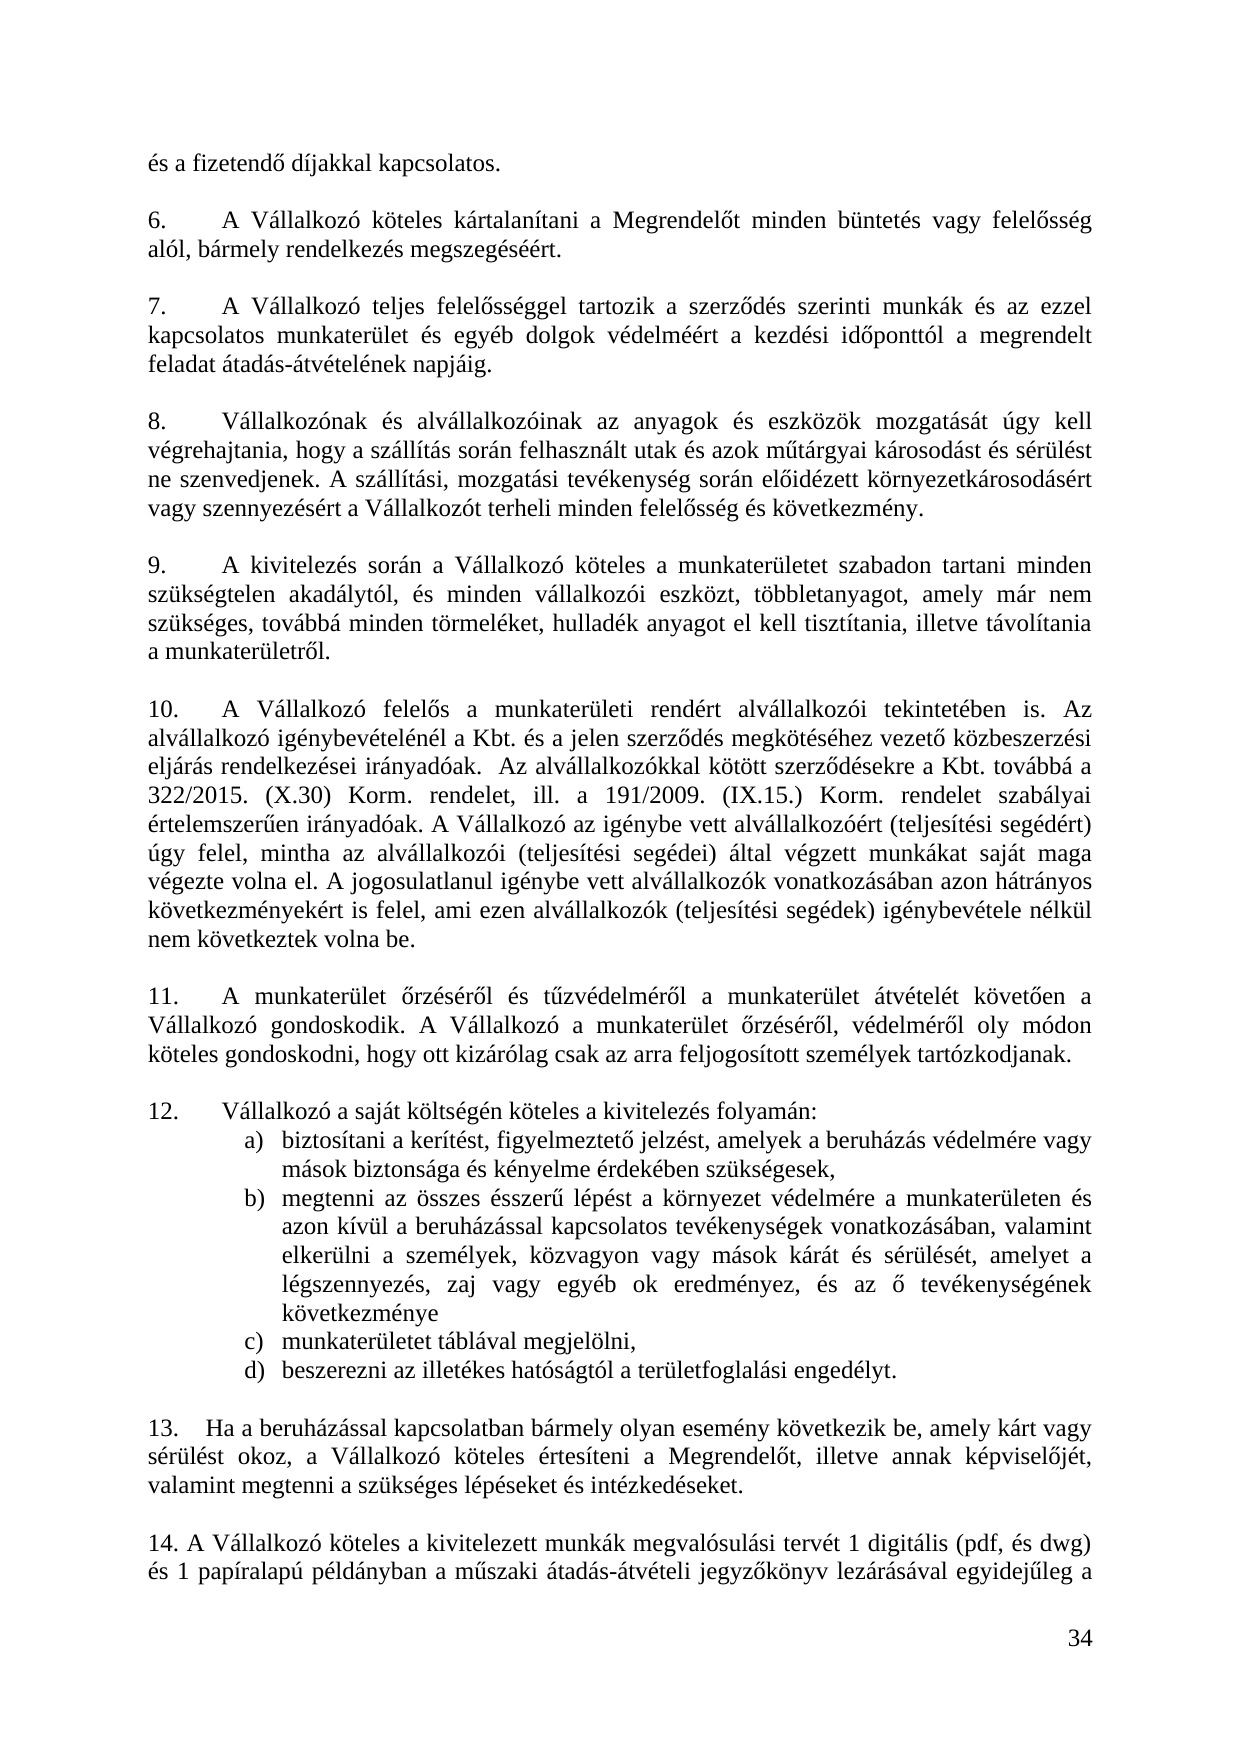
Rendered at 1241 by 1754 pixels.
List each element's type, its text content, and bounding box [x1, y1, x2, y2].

list A munkaterület őrzéséről és tűzvédelméről a munkaterület átvételét követően a Vállalkozó gondoskodik. A Vállalkozó a munkaterület őrzéséről, védelméről oly módon köteles gondoskodni, hogy ott kizárólag csak az arra feljogosított személyek tartózkodjanak. [148, 981, 1093, 1068]
list A kivitelezés során a Vállalkozó köteles a munkaterületet szabadon tartani minden szükségtelen akadálytól, és minden vállalkozói eszközt, többletanyagot, amely már nem szükséges, továbbá minden törmeléket, hulladék anyagot el kell tisztítania, illetve távolítania a munkaterületről. [148, 550, 1093, 665]
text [148, 1528, 1093, 1585]
list Ha a beruházással kapcsolatban bármely olyan esemény következik be, amely kárt vagy sérülést okoz, a Vállalkozó köteles értesíteni a Megrendelőt, illetve annak képviselőjét, valamint megtenni a szükséges lépéseket és intézkedéseket. [148, 1413, 1093, 1499]
list beszerezni az illetékes hatóságtól a területfoglalási engedélyt. [244, 1355, 1093, 1384]
list A Vállalkozó felelős a munkaterületi rendért alvállalkozói tekintetében is. Az alvállalkozó igénybevételénél a Kbt. és a jelen szerződés megkötéséhez vezető közbeszerzési eljárás rendelkezései irányadóak. Az alvállalkozókkal kötött szerződésekre a Kbt. továbbá a 322/2015. (X.30) Korm. rendelet, ill. a 191/2009. (IX.15.) Korm. rendelet szabályai értelemszerűen irányadóak. A Vállalkozó az igénybe vett alvállalkozóért (teljesítési segédért) úgy felel, mintha az alvállalkozói (teljesítési segédei) által végzett munkákat saját maga végezte volna el. A jogosulatlanul igénybe vett alvállalkozók vonatkozásában azon hátrányos következményekért is felel, ami ezen alvállalkozók (teljesítési segédek) igénybevétele nélkül nem következtek volna be. [148, 694, 1093, 953]
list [148, 148, 1093, 176]
list A Vállalkozó köteles kártalanítani a Megrendelőt minden büntetés vagy felelősség alól, bármely rendelkezés megszegéséért. [148, 205, 1093, 263]
list biztosítani a kerítést, figyelmeztető jelzést, amelyek a beruházás védelmére vagy mások biztonsága és kényelme érdekében szükségesek, [244, 1125, 1093, 1183]
list A Vállalkozó teljes felelősséggel tartozik a szerződés szerinti munkák és az ezzel kapcsolatos munkaterület és egyéb dolgok védelméért a kezdési időponttól a megrendelt feladat átadás-átvételének napjáig. [148, 291, 1093, 378]
list Vállalkozónak és alvállalkozóinak az anyagok és eszközök mozgatását úgy kell végrehajtania, hogy a szállítás során felhasznált utak és azok műtárgyai károsodást és sérülést ne szenvedjenek. A szállítási, mozgatási tevékenység során előidézett környezetkárosodásért vagy szennyezésért a Vállalkozót terheli minden felelősség és következmény. [148, 406, 1093, 521]
list Vállalkozó a saját költségén köteles a kivitelezés folyamán: [148, 1096, 1093, 1125]
list munkaterületet táblával megjelölni, [244, 1326, 1093, 1355]
list megtenni az összes ésszerű lépést a környezet védelmére a munkaterületen és azon kívül a beruházással kapcsolatos tevékenységek vonatkozásában, valamint elkerülni a személyek, közvagyon vagy mások kárát és sérülését, amelyet a légszennyezés, zaj vagy egyéb ok eredményez, és az ő tevékenységének következménye [244, 1183, 1093, 1326]
